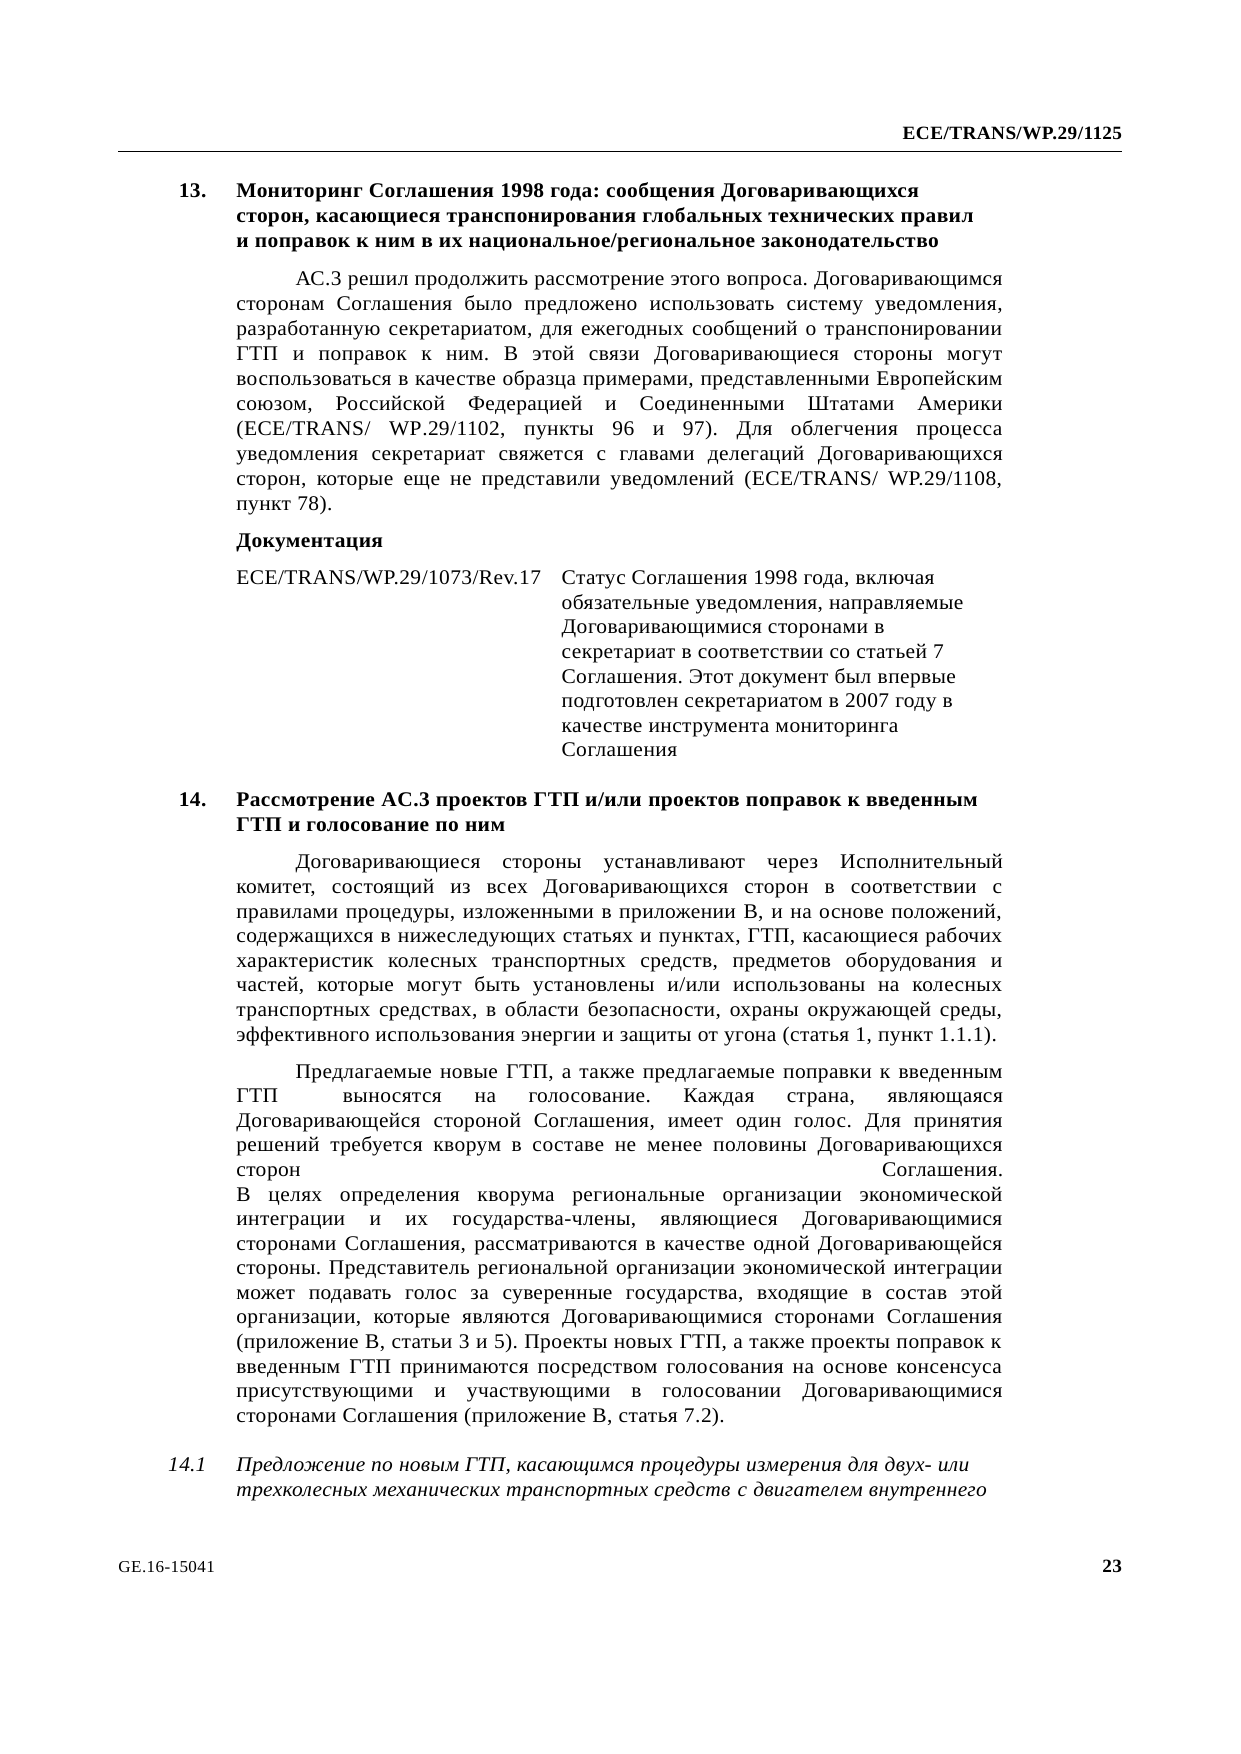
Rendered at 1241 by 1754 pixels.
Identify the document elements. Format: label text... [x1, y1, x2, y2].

text 14. Рассмотрение AC.3 проектов ГТП и/или проектов поправок к введенным ГТП и голосование по ним [118, 786, 1004, 836]
text АС.3 решил продолжить рассмотрение этого вопроса. Договаривающимся сторонам Соглашения было предложено использовать систему уведомления, разработанную секретариатом, для ежегодных сообщений о транспонировании ГТП и поправок к ним. В этой связи Договаривающиеся стороны могут воспользоваться в качестве образца примерами, представленными Европейским союзом, Российской Федерацией и Соединенными Штатами Америки (ECE/TRANS/ WP.29/1102, пункты 96 и 97). Для облегчения процесса уведомления секретариат свяжется с главами делегаций Договаривающихся сторон, которые еще не представили уведомлений (ECE/TRANS/ WP.29/1108, пункт 78). [236, 265, 1004, 515]
table_header ECE/TRANS/WP.29/1073/Rev.17 [236, 565, 561, 761]
text 13. Мониторинг Соглашения 1998 года: сообщения Договаривающихся сторон, касающиеся транспонирования глобальных технических правил и поправок к ним в их национальное/региональное законодательство [118, 177, 1004, 252]
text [118, 1452, 1004, 1502]
text Документация [236, 527, 1004, 552]
text Предлагаемые новые ГТП, а также предлагаемые поправки к введенным ГТП выносятся на голосование. Каждая страна, являющаяся Договаривающейся стороной Соглашения, имеет один голос. Для принятия решений требуется кворум в составе не менее половины Договаривающихся сторон Соглашения. В целях определения кворума региональные организации экономической интеграции и их государства-члены, являющиеся Договаривающимися сторонами Соглашения, рассматриваются в качестве одной Договаривающейся стороны. Представитель региональной организации экономической интеграции может подавать голос за суверенные государства, входящие в состав этой организации, которые являются Договаривающимися сторонами Соглашения (приложение B, статьи 3 и 5). Проекты новых ГТП, а также проекты поправок к введенным ГТП принимаются посредством голосования на основе консенсуса присутствующими и участвующими в голосовании Договаривающимися сторонами Соглашения (приложение B, статья 7.2). [236, 1058, 1004, 1427]
text Договаривающиеся стороны устанавливают через Исполнительный комитет, состоящий из всех Договаривающихся сторон в соответствии с правилами процедуры, изложенными в приложении В, и на основе положений, содержащихся в нижеследующих статьях и пунктах, ГТП, касающиеся рабочих характеристик колесных транспортных средств, предметов оборудования и частей, которые могут быть установлены и/или использованы на колесных транспортных средствах, в области безопасности, охраны окружающей среды, эффективного использования энергии и защиты от угона (статья 1, пункт 1.1.1). [236, 849, 1004, 1046]
table_header Статус Соглашения 1998 года, включая обязательные уведомления, направляемые Договаривающимися сторонами в секретариат в соответствии со статьей 7 Соглашения. Этот документ был впервые подготовлен секретариатом в 2007 году в качестве инструмента мониторинга Соглашения [561, 565, 1004, 761]
